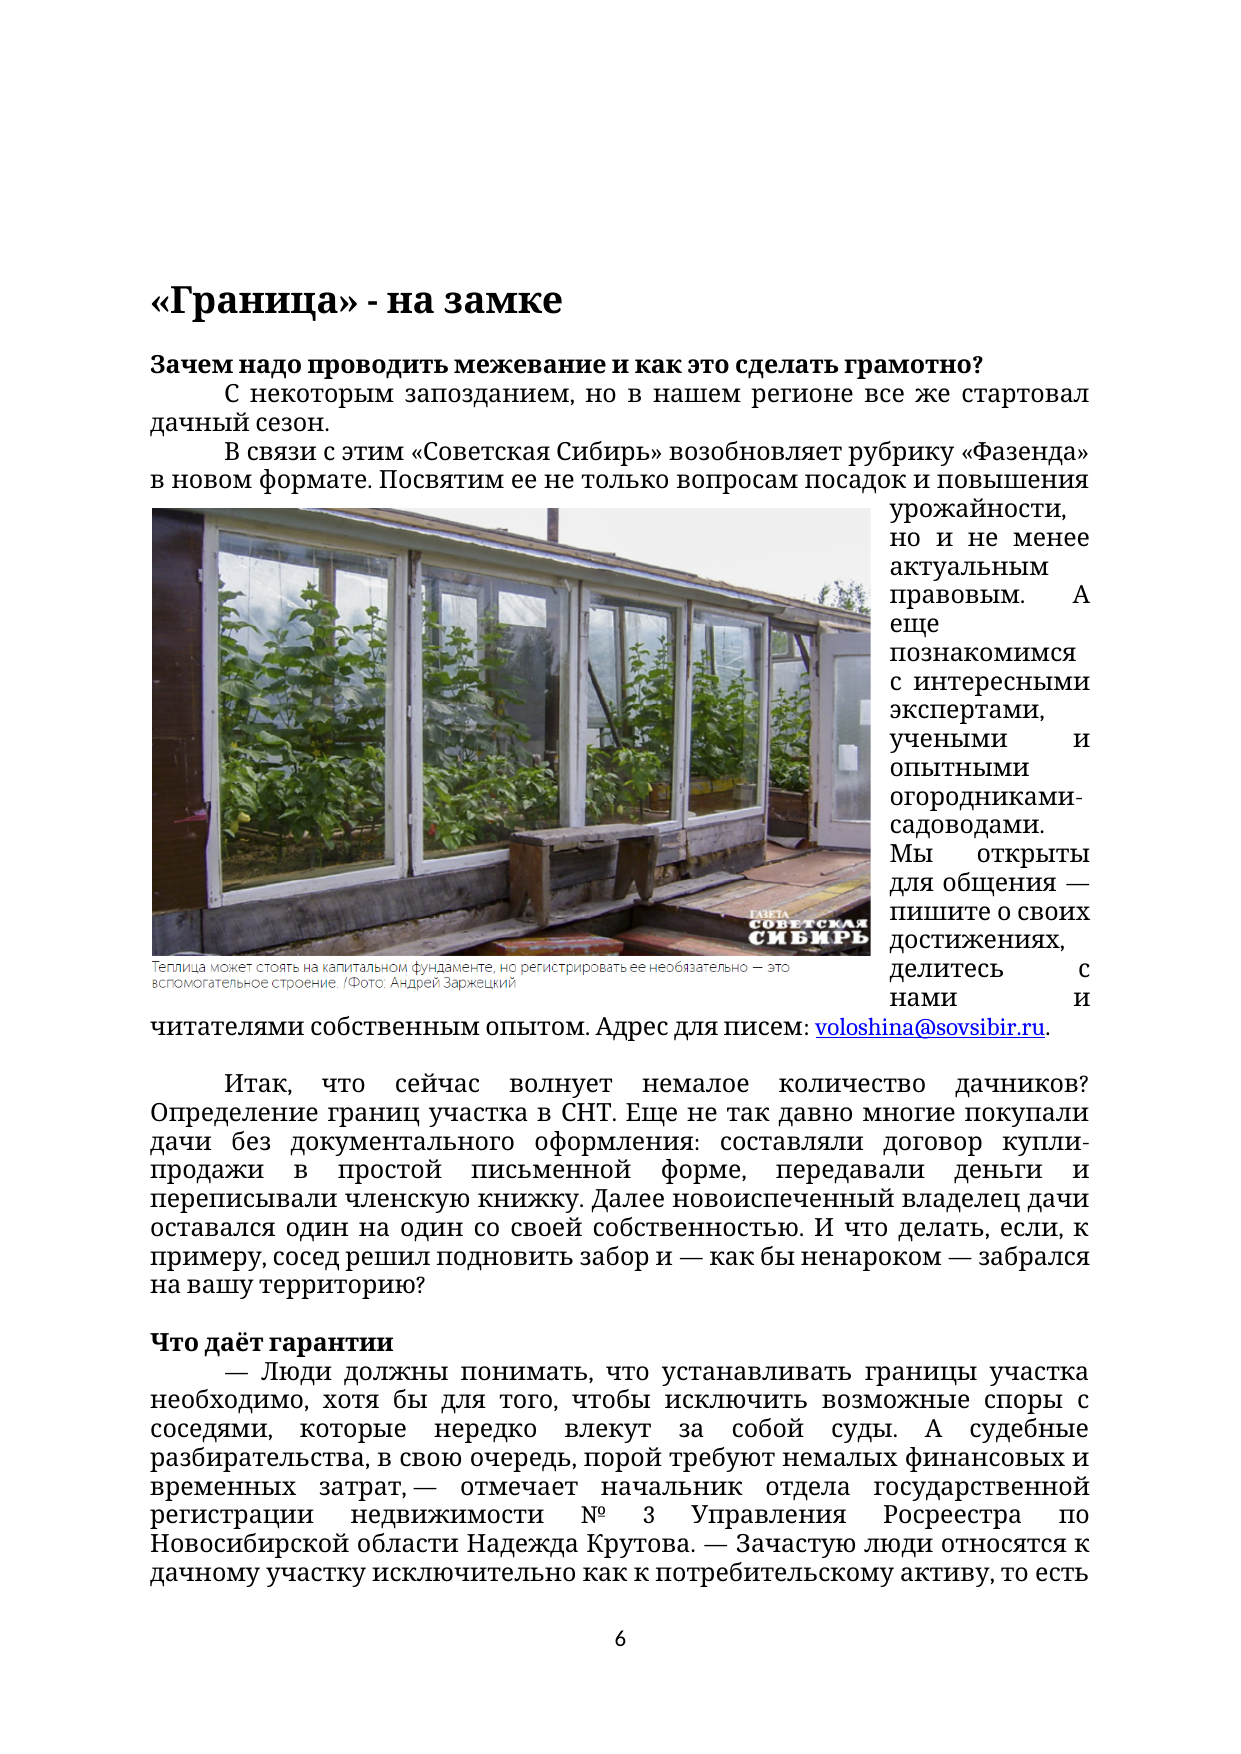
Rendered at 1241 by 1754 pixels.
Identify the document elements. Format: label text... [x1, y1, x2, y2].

text Зачем надо проводить межевание и как это сделать грамотно? [150, 351, 1090, 380]
text Итак, что сейчас волнует немалое количество дачников? Определение границ участка в СНТ. Еще не так давно многие покупали дачи без документального оформления: составляли договор купли-продажи в простой письменной форме, передавали деньги и переписывали членскую книжку. Далее новоиспеченный владелец дачи оставался один на один со своей собственностью. И что делать, если, к примеру, сосед решил подновить забор и — как бы ненароком — забрался на вашу территорию? [150, 1099, 1090, 1329]
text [150, 1386, 1090, 1587]
subtitle «Граница» - на замке [150, 279, 1090, 322]
text С некоторым запозданием, но в нашем регионе все же стартовал дачный сезон. [150, 380, 1090, 437]
text Что даёт гарантии [150, 1357, 1090, 1386]
picture [148, 508, 873, 993]
